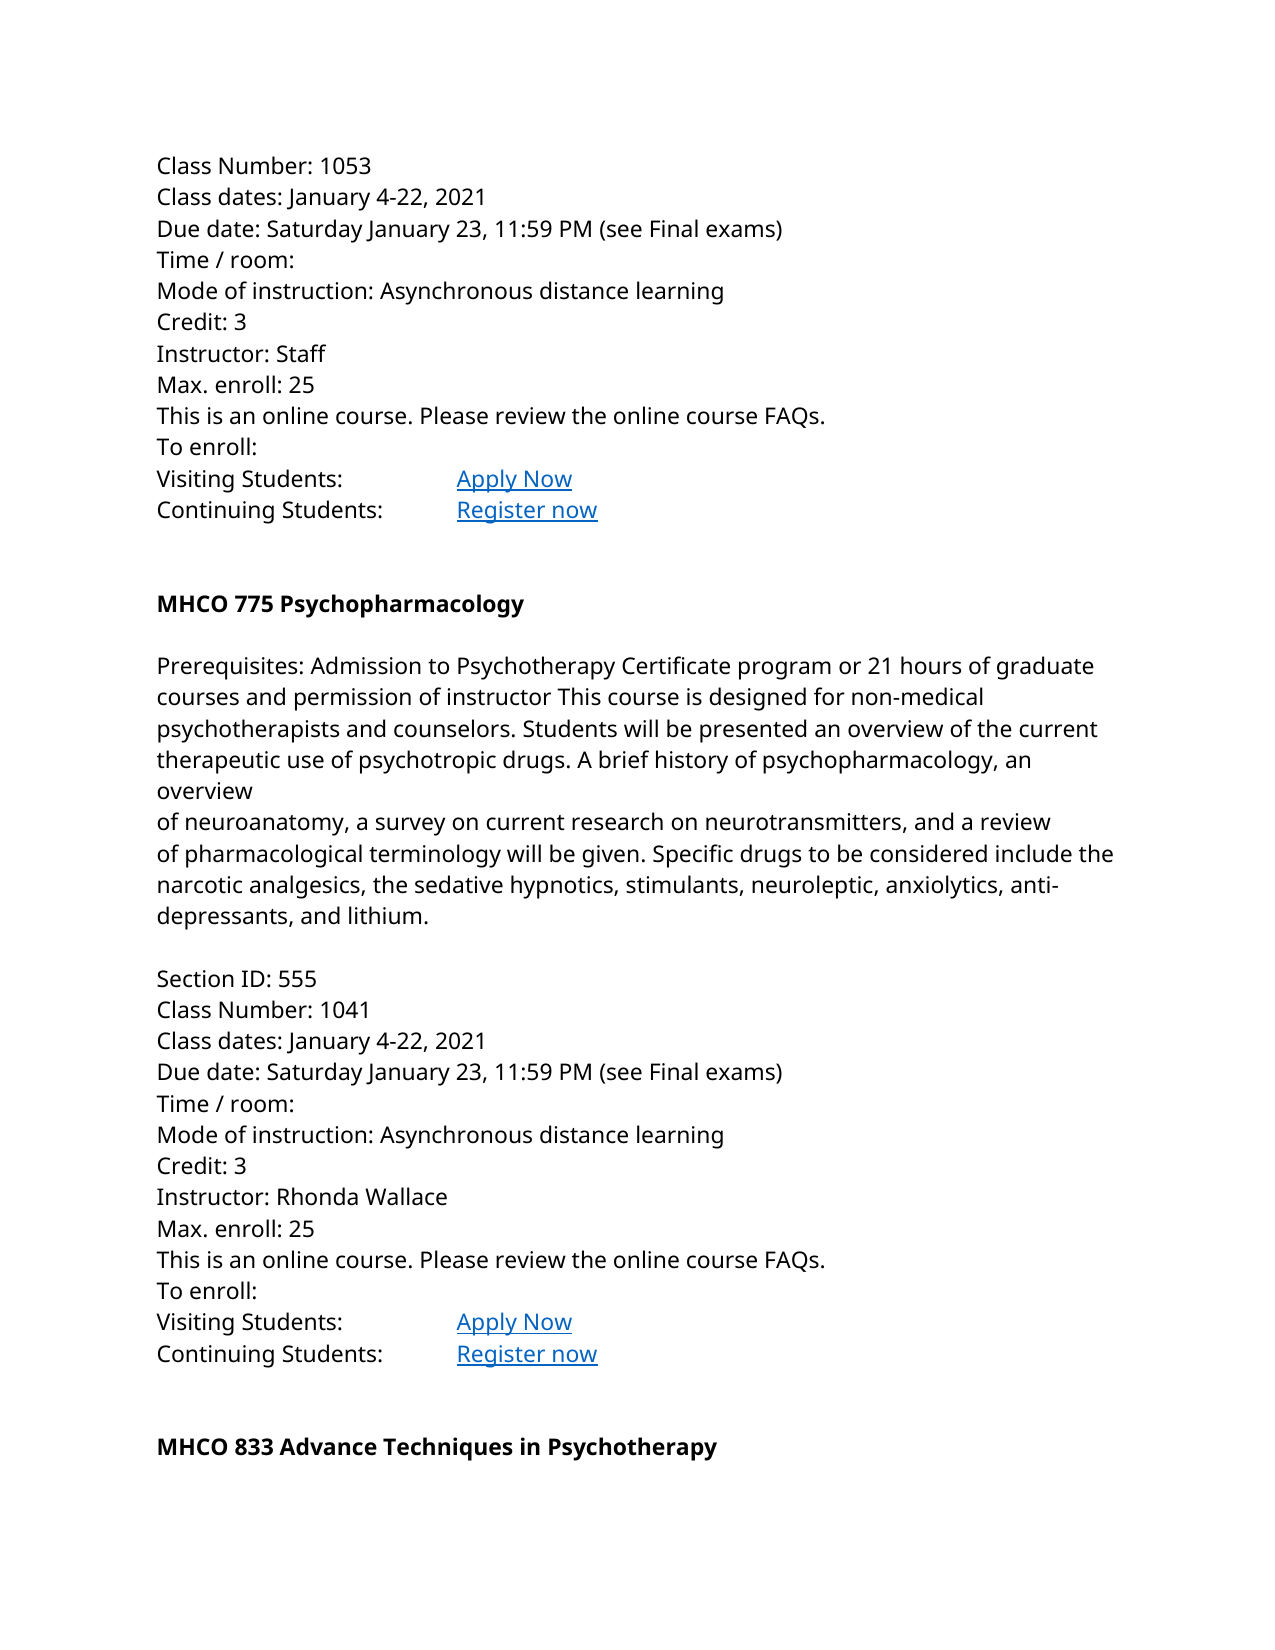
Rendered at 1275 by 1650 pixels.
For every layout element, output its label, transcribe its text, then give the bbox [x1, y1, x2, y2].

text Max. enroll: 25 [156, 369, 1118, 400]
text depressants, and lithium. [156, 900, 1118, 931]
text Mode of instruction: Asynchronous distance learning [156, 275, 1118, 306]
text Class Number: 1053 [156, 150, 1118, 181]
text narcotic analgesics, the sedative hypnotics, stimulants, neuroleptic, anxiolytics, anti- [156, 869, 1118, 900]
text To enroll: [156, 431, 1118, 462]
text Time / room: [156, 244, 1118, 275]
text Prerequisites: Admission to Psychotherapy Certificate program or 21 hours of graduate [156, 650, 1118, 681]
text of neuroanatomy, a survey on current research on neurotransmitters, and a review [156, 806, 1118, 837]
text Due date: Saturday January 23, 11:59 PM (see Final exams) [156, 1056, 1118, 1087]
text Visiting Students: Apply Now [156, 462, 1118, 494]
text courses and permission of instructor This course is designed for non-medical [156, 681, 1118, 712]
text Section ID: 555 [156, 962, 1118, 994]
text Continuing Students: Register now [156, 494, 1118, 525]
text Credit: 3 [156, 1150, 1118, 1181]
text Due date: Saturday January 23, 11:59 PM (see Final exams) [156, 212, 1118, 244]
text Credit: 3 [156, 306, 1118, 337]
text Time / room: [156, 1087, 1118, 1119]
text Instructor: Rhonda Wallace [156, 1181, 1118, 1212]
text Visiting Students: Apply Now [156, 1306, 1118, 1337]
text Max. enroll: 25 [156, 1212, 1118, 1244]
text Mode of instruction: Asynchronous distance learning [156, 1119, 1118, 1150]
text To enroll: [156, 1275, 1118, 1306]
text psychotherapists and counselors. Students will be presented an overview of the current [156, 712, 1118, 744]
text This is an online course. Please review the online course FAQs. [156, 1244, 1118, 1275]
text MHCO 833 Advance Techniques in Psychotherapy [156, 1431, 1118, 1462]
text of pharmacological terminology will be given. Specific drugs to be considered include the [156, 837, 1118, 869]
text therapeutic use of psychotropic drugs. A brief history of psychopharmacology, an overview [156, 744, 1118, 806]
text Class dates: January 4-22, 2021 [156, 181, 1118, 212]
text MHCO 775 Psychopharmacology [156, 587, 1118, 619]
text This is an online course. Please review the online course FAQs. [156, 400, 1118, 431]
text Instructor: Staff [156, 337, 1118, 369]
text Continuing Students: Register now [156, 1337, 1118, 1369]
text Class Number: 1041 [156, 994, 1118, 1025]
text Class dates: January 4-22, 2021 [156, 1025, 1118, 1056]
